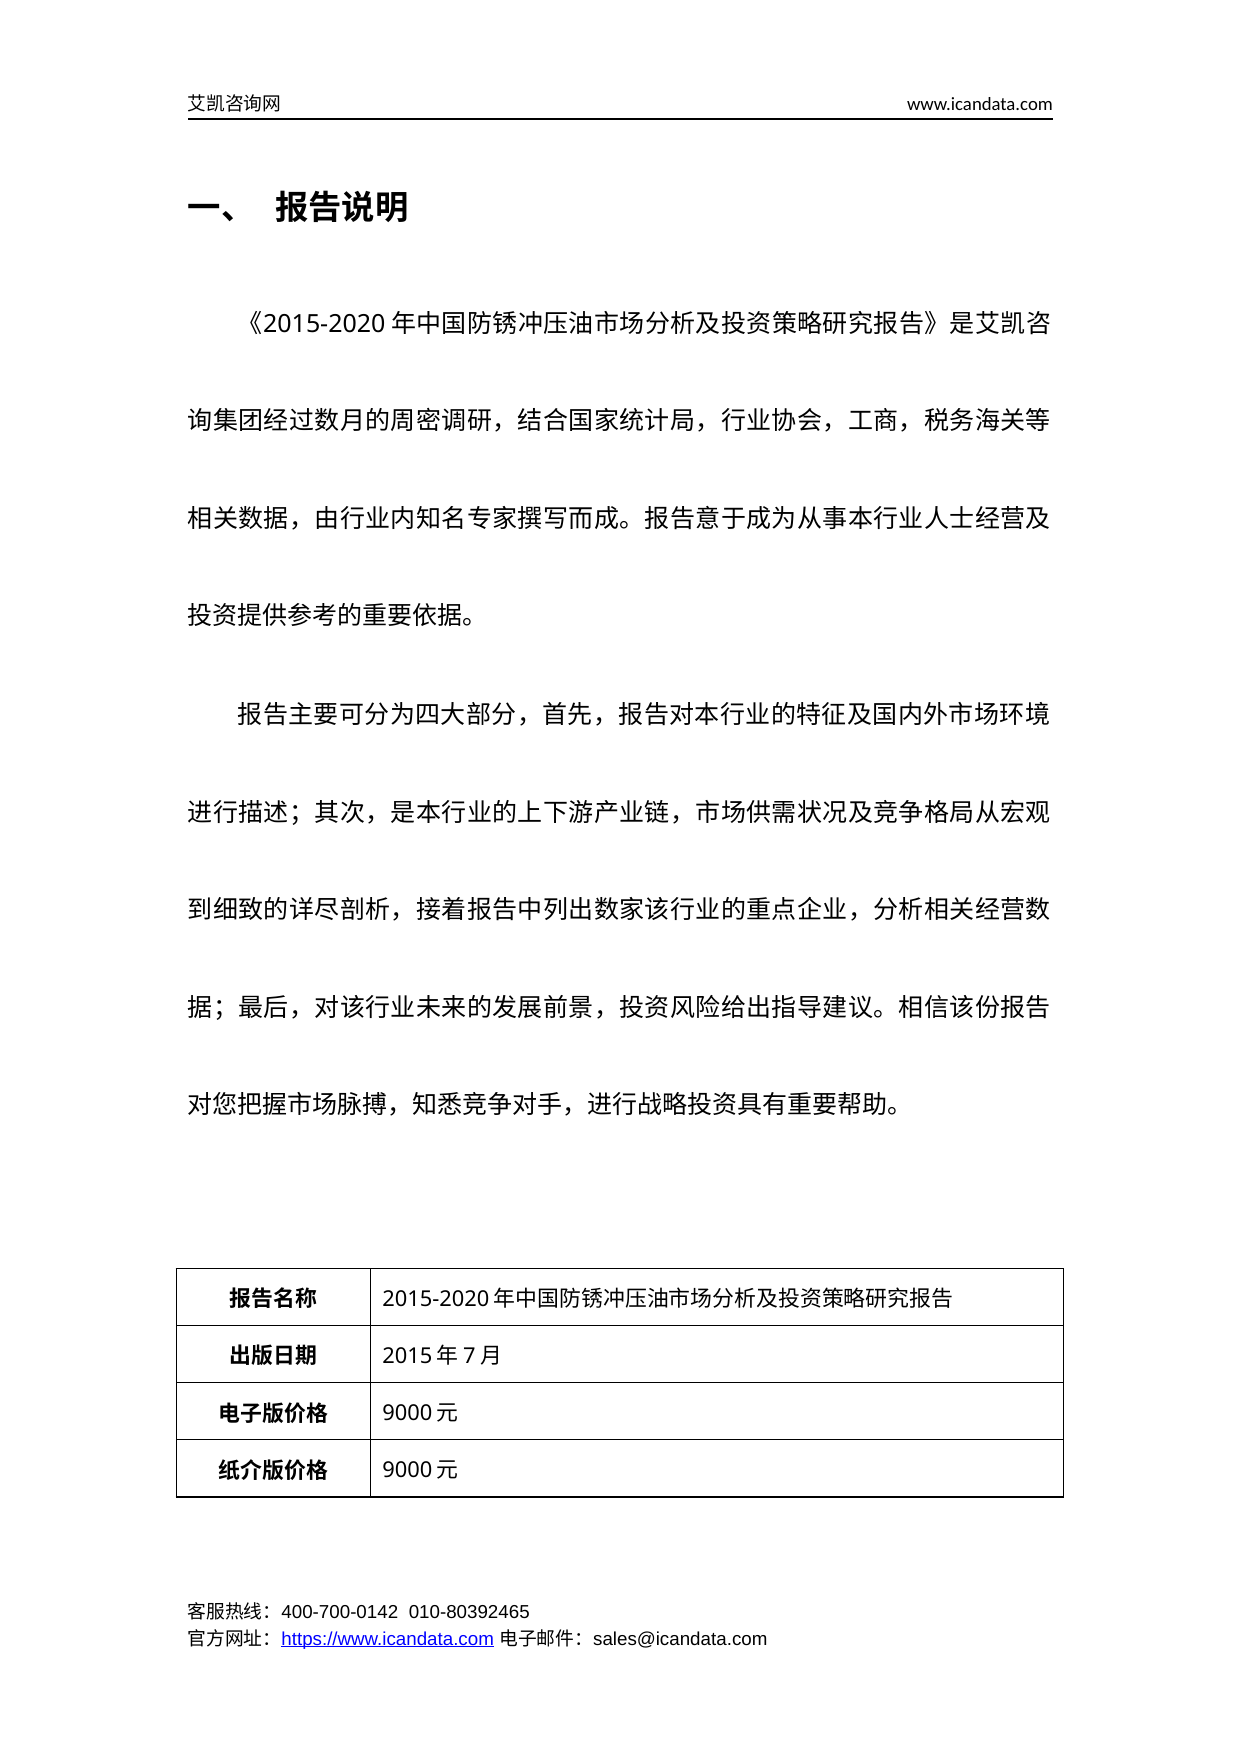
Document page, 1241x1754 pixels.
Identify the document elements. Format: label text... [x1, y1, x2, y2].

table_cell 9000元 [371, 1383, 1063, 1439]
table_cell 2015年7月 [371, 1326, 1063, 1382]
text 《2015-2020年中国防锈冲压油市场分析及投资策略研究报告》是艾凯咨询集团经过数月的周密调研，结合国家统计局，行业协会，工商，税务海关等相关数据，由行业内知名专家撰写而成。报告意于成为从事本行业人士经营及投资提供参考的重要依据。 [187, 289, 1053, 646]
table_header 2015-2020年中国防锈冲压油市场分析及投资策略研究报告 [371, 1269, 1063, 1325]
text 报告主要可分为四大部分，首先，报告对本行业的特征及国内外市场环境进行描述；其次，是本行业的上下游产业链，市场供需状况及竞争格局从宏观到细致的详尽剖析，接着报告中列出数家该行业的重点企业，分析相关经营数据；最后，对该行业未来的发展前景，投资风险给出指导建议。相信该份报告对您把握市场脉搏，知悉竞争对手，进行战略投资具有重要帮助。 [187, 681, 1053, 1136]
table_header 报告名称 [177, 1269, 370, 1325]
table_cell 电子版价格 [177, 1383, 370, 1439]
table_cell 纸介版价格 [177, 1440, 370, 1496]
subtitle 报告说明 [187, 172, 1053, 237]
table_cell 9000元 [371, 1440, 1063, 1496]
table_cell 出版日期 [177, 1326, 370, 1382]
